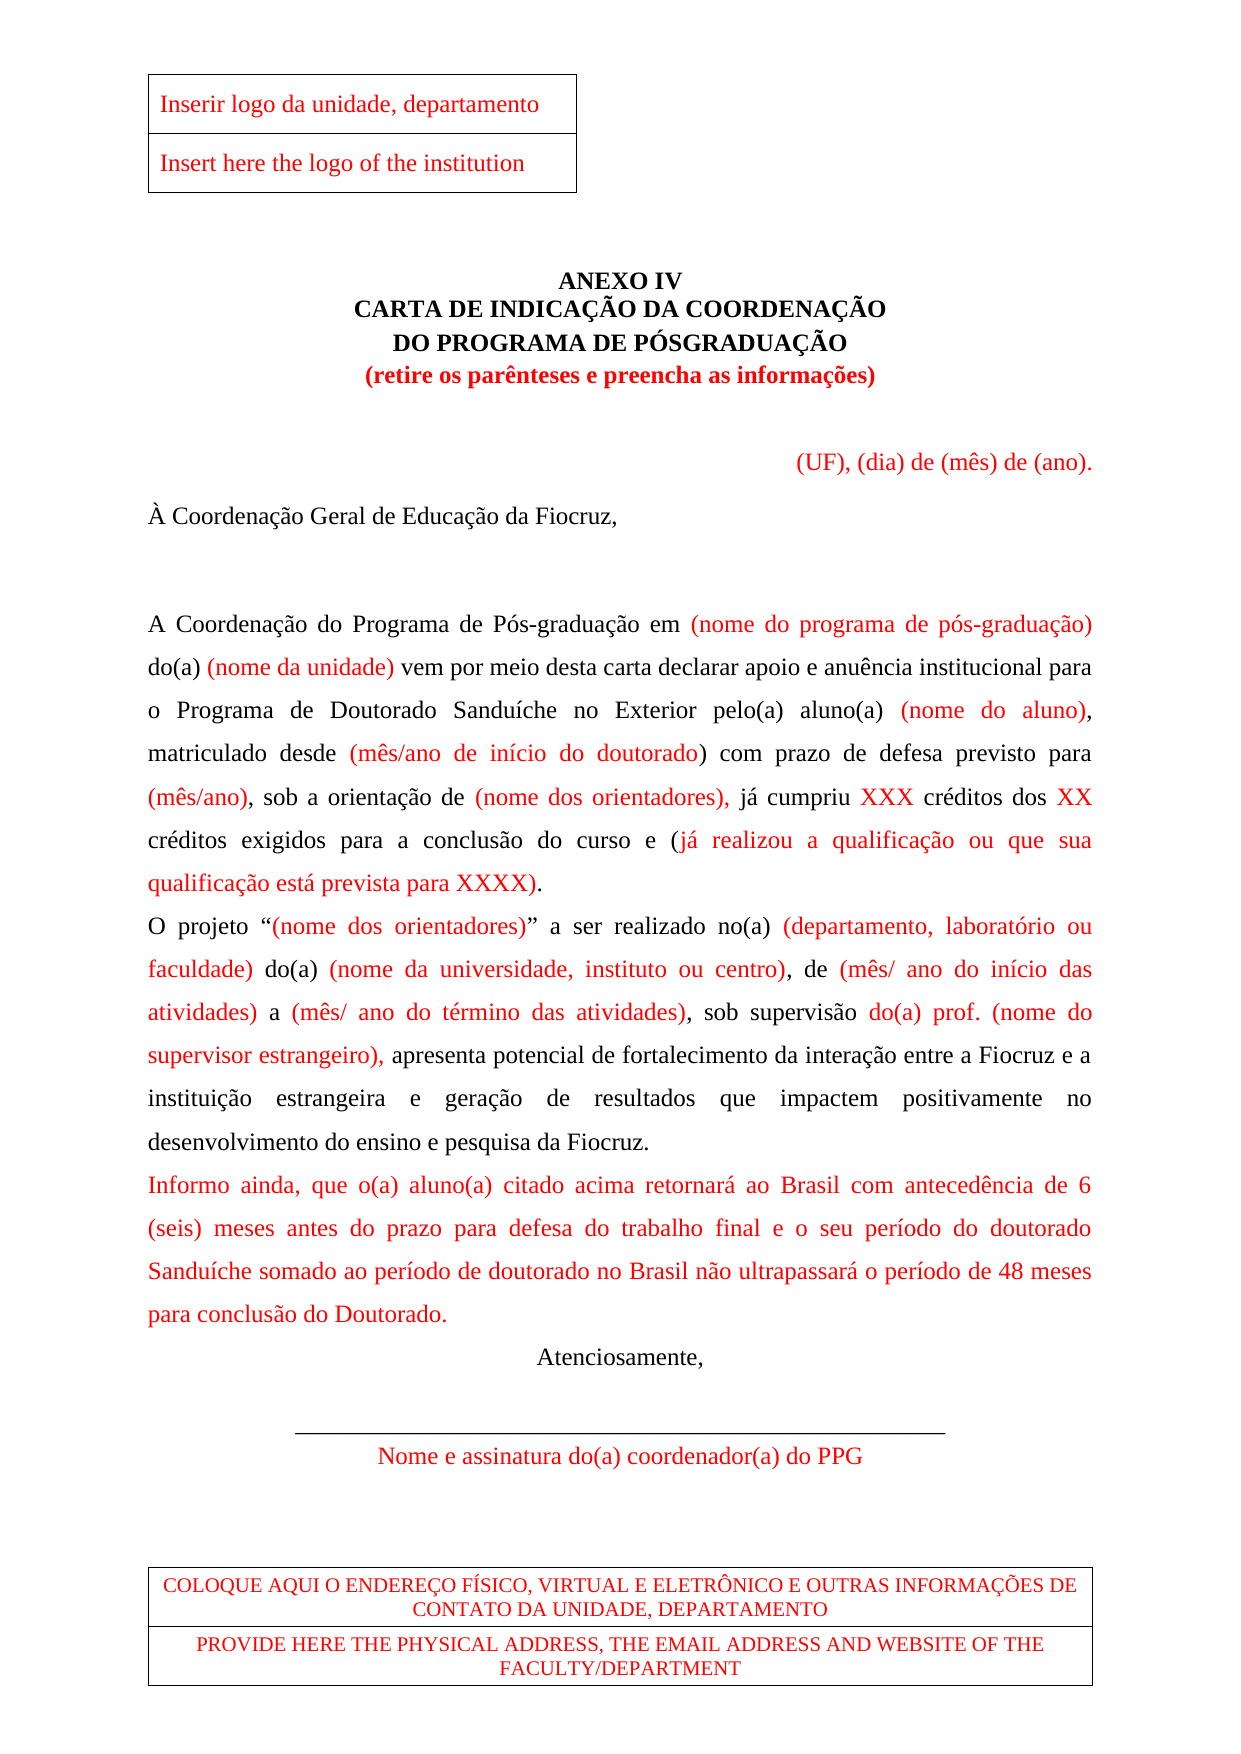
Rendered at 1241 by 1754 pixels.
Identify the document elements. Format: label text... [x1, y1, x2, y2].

text A Coordenação do Programa de Pós-graduação em (nome do programa de pós-graduação) do(a) (nome da unidade) vem por meio desta carta declarar apoio e anuência institucional para o Programa de Doutorado Sanduíche no Exterior pelo(a) aluno(a) (nome do aluno), matriculado desde (mês/ano de início do doutorado) com prazo de defesa previsto para (mês/ano), sob a orientação de (nome dos orientadores), já cumpriu XXX créditos dos XX créditos exigidos para a conclusão do curso e (já realizou a qualificação ou que sua qualificação está prevista para XXXX). [148, 609, 1092, 897]
text Nome e assinatura do(a) coordenador(a) do PPG [148, 1441, 1092, 1470]
text Informo ainda, que o(a) aluno(a) citado acima retornará ao Brasil com antecedência de 6 (seis) meses antes do prazo para defesa do trabalho final e o seu período do doutorado Sanduíche somado ao período de doutorado no Brasil não ultrapassará o período de 48 meses para conclusão do Doutorado. [148, 1170, 1092, 1328]
text À Coordenação Geral de Educação da Fiocruz, [148, 501, 1092, 530]
text O projeto “(nome dos orientadores)” a ser realizado no(a) (departamento, laboratório ou faculdade) do(a) (nome da universidade, instituto ou centro), de (mês/ ano do início das atividades) a (mês/ ano do término das atividades), sob supervisão do(a) prof. (nome do supervisor estrangeiro), apresenta potencial de fortalecimento da interação entre a Fiocruz e a instituição estrangeira e geração de resultados que impactem positivamente no desenvolvimento do ensino e pesquisa da Fiocruz. [148, 911, 1092, 1155]
text Atenciosamente, [148, 1342, 1092, 1371]
text (UF), (dia) de (mês) de (ano). [148, 447, 1092, 476]
text ANEXO IV [148, 266, 1092, 294]
text (retire os parênteses e preencha as informações) [148, 361, 1092, 389]
text DO PROGRAMA DE PÓSGRADUAÇÃO [148, 328, 1092, 356]
text ____________________________________________________ [148, 1408, 1092, 1437]
text CARTA DE INDICAÇÃO DA COORDENAÇÃO [148, 294, 1092, 323]
